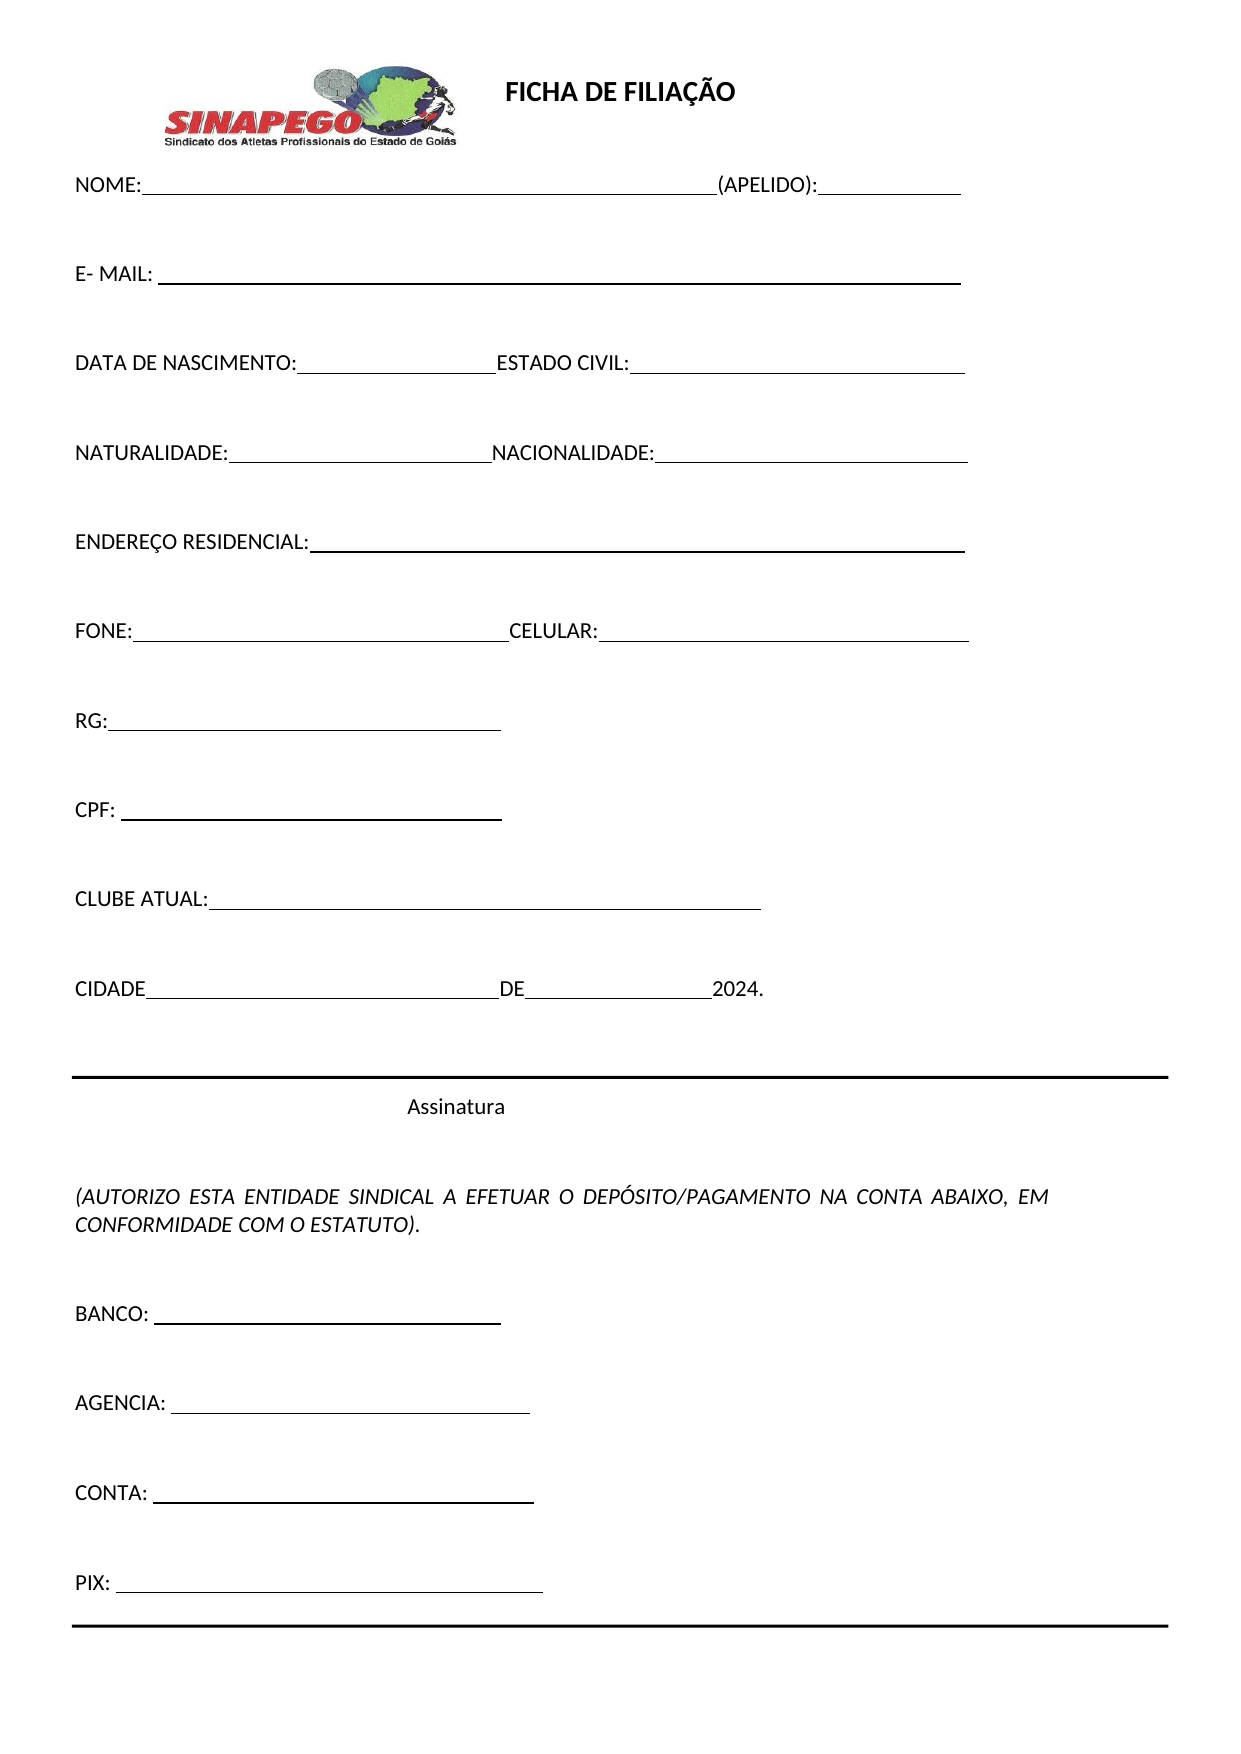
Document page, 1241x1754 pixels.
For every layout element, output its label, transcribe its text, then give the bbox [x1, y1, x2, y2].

text CONTA: [75, 1478, 1180, 1506]
picture [165, 60, 460, 151]
text BANCO: [75, 1299, 1180, 1327]
title FICHA DE FILIAÇÃO [503, 73, 737, 109]
text RG: [75, 706, 1180, 734]
text CIDADE DE 2024. [75, 974, 1180, 1002]
text DATA DE NASCIMENTO: ESTADO CIVIL: [75, 348, 1180, 376]
text NOME: (APELIDO): [75, 170, 1180, 198]
text PIX: [75, 1568, 1180, 1596]
text CPF: [75, 795, 1180, 823]
text AGENCIA: [75, 1388, 1180, 1417]
text ENDEREÇO RESIDENCIAL: [75, 527, 1180, 555]
text CLUBE ATUAL: [75, 884, 1180, 913]
text FONE: CELULAR: [75, 616, 1180, 644]
text Assinatura [407, 1092, 1180, 1121]
text E- MAIL: [75, 259, 1180, 287]
text (AUTORIZO ESTA ENTIDADE SINDICAL A EFETUAR O DEPÓSITO/PAGAMENTO NA CONTA ABAIXO, EM CONFORMIDADE COM O ESTATUTO). [75, 1182, 1180, 1238]
text NATURALIDADE: NACIONALIDADE: [75, 438, 1180, 466]
